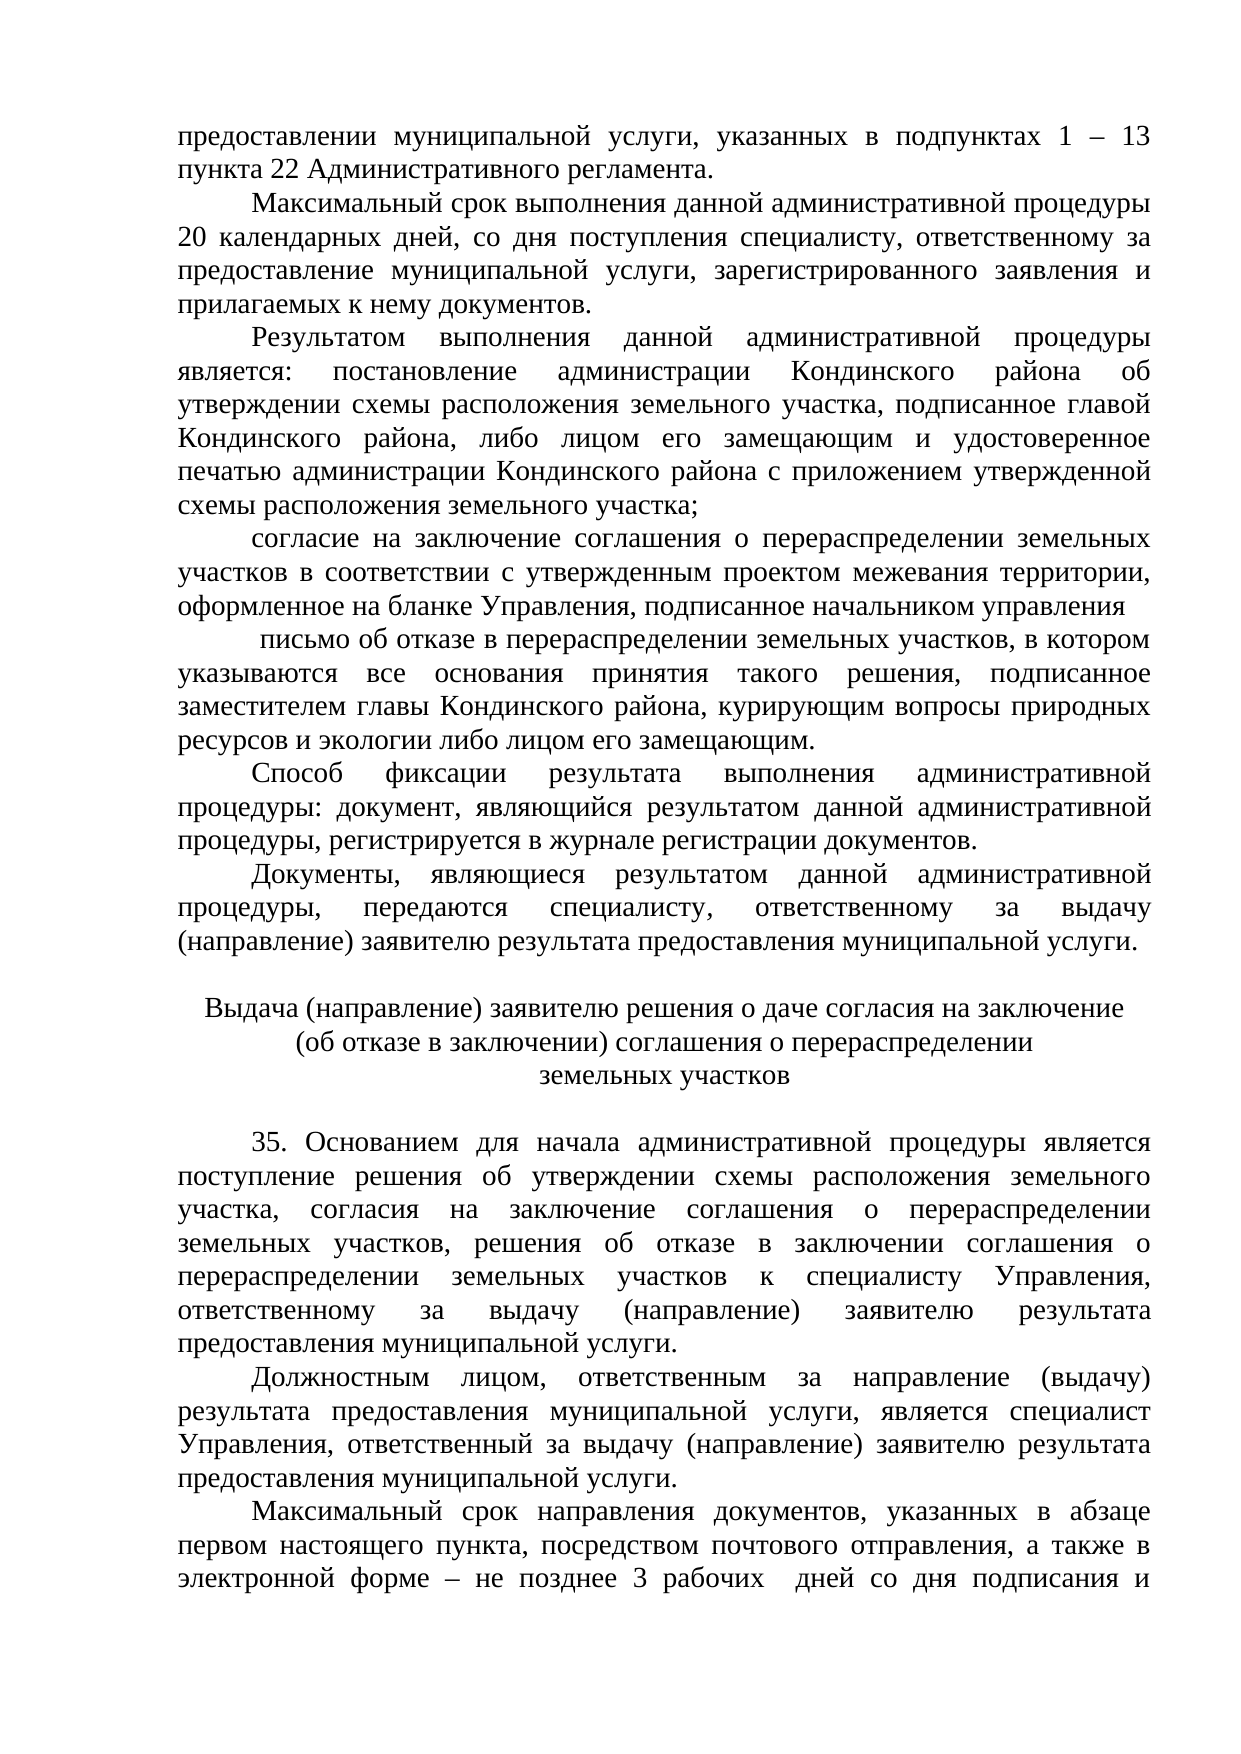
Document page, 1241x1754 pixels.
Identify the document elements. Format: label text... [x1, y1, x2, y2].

text 35. Основанием для начала административной процедуры является поступление решения об утверждении схемы расположения земельного участка, согласия на заключение соглашения о перераспределении земельных участков, решения об отказе в заключении соглашения о перераспределении земельных участков к специалисту Управления, ответственному за выдачу (направление) заявителю результата предоставления муниципальной услуги. [177, 1124, 1152, 1359]
text Документы, являющиеся результатом данной административной процедуры, передаются специалисту, ответственному за выдачу (направление) заявителю результата предоставления муниципальной услуги. [177, 856, 1152, 957]
text согласие на заключение соглашения о перераспределении земельных участков в соответствии с утвержденным проектом межевания территории, оформленное на бланке Управления, подписанное начальником управления [177, 521, 1152, 621]
text Выдача (направление) заявителю решения о даче согласия на заключение [177, 990, 1152, 1024]
text (об отказе в заключении) соглашения о перераспределении [177, 1024, 1152, 1057]
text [177, 1493, 1152, 1594]
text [177, 118, 1152, 185]
text земельных участков [177, 1057, 1152, 1091]
text Максимальный срок выполнения данной административной процедуры 20 календарных дней, со дня поступления специалисту, ответственному за предоставление муниципальной услуги, зарегистрированного заявления и прилагаемых к нему документов. [177, 185, 1152, 319]
text Способ фиксации результата выполнения административной процедуры: документ, являющийся результатом данной административной процедуры, регистрируется в журнале регистрации документов. [177, 755, 1152, 856]
text Должностным лицом, ответственным за направление (выдачу) результата предоставления муниципальной услуги, является специалист Управления, ответственный за выдачу (направление) заявителю результата предоставления муниципальной услуги. [177, 1359, 1152, 1493]
text письмо об отказе в перераспределении земельных участков, в котором указываются все основания принятия такого решения, подписанное заместителем главы Кондинского района, курирующим вопросы природных ресурсов и экологии либо лицом его замещающим. [177, 621, 1152, 755]
text Результатом выполнения данной административной процедуры является: постановление администрации Кондинского района об утверждении схемы расположения земельного участка, подписанное главой Кондинского района, либо лицом его замещающим и удостоверенное печатью администрации Кондинского района с приложением утвержденной схемы расположения земельного участка; [177, 319, 1152, 521]
